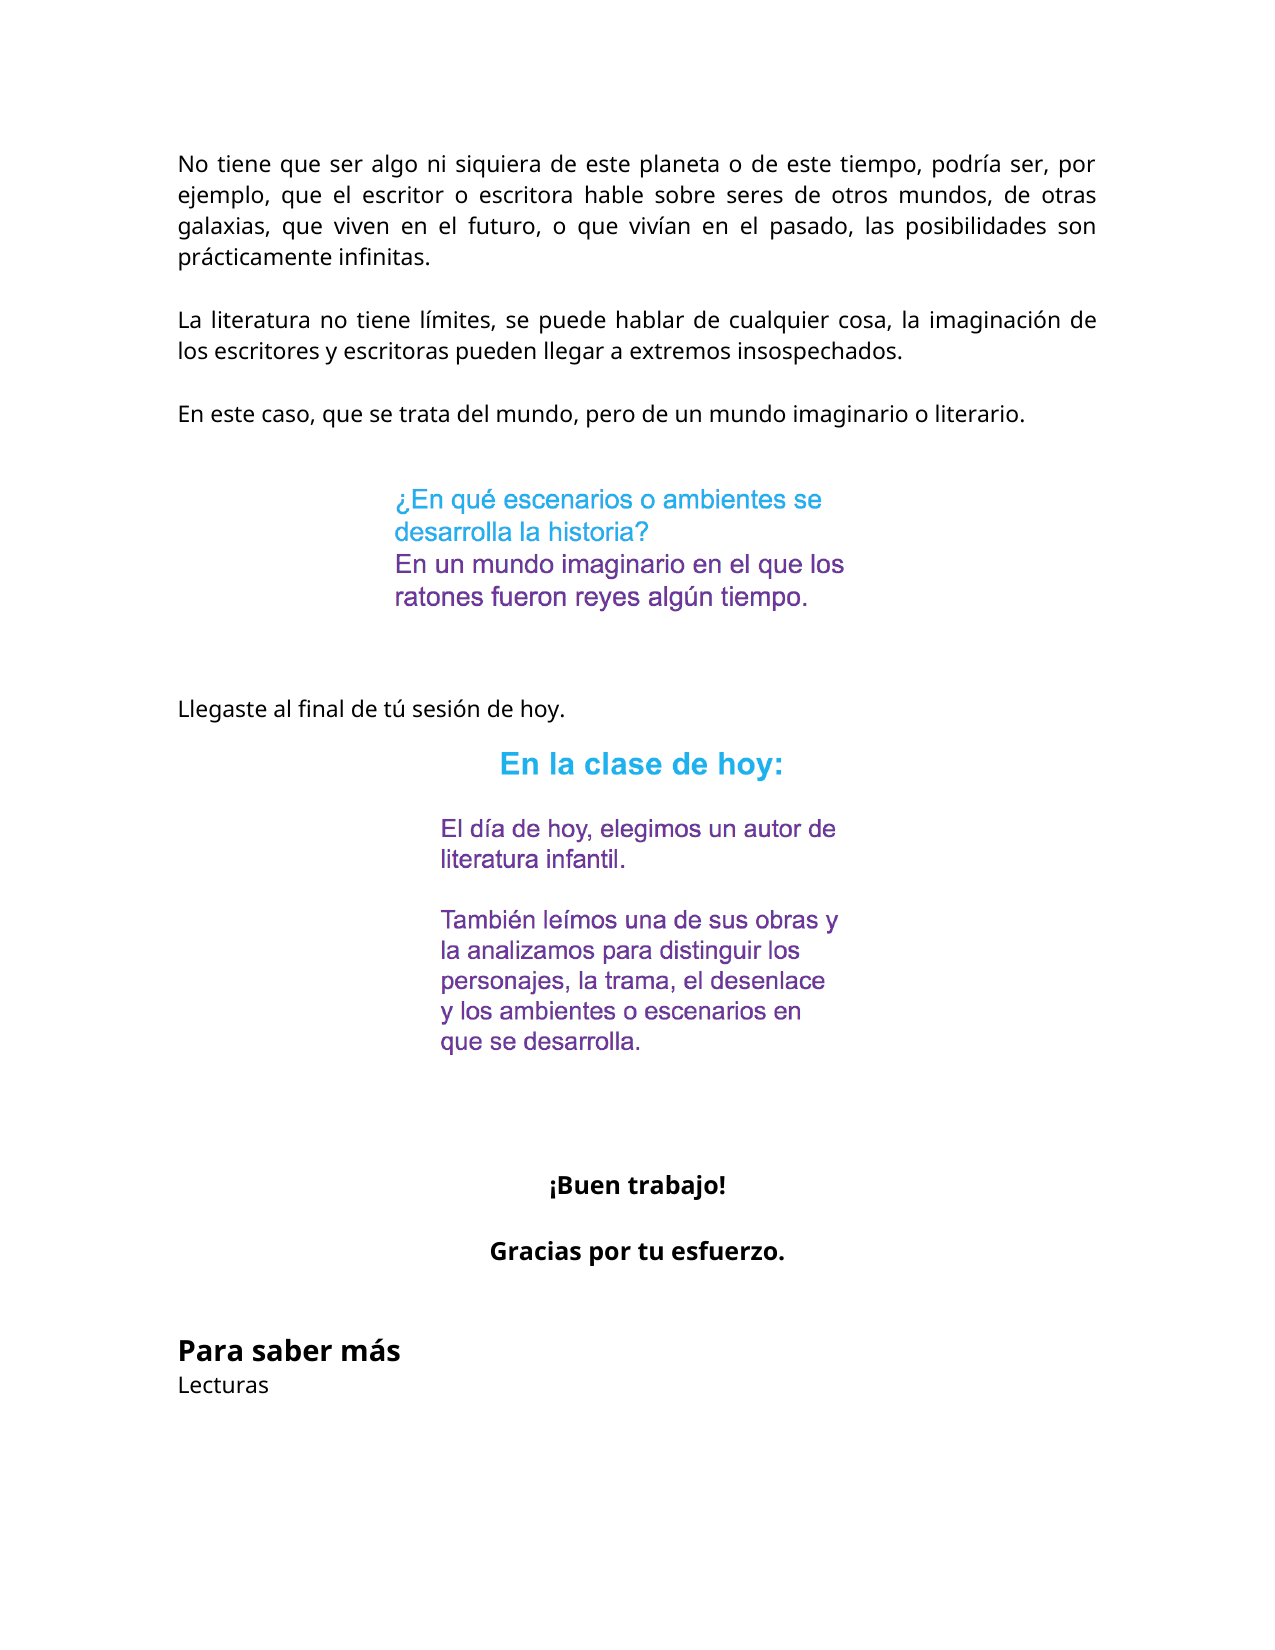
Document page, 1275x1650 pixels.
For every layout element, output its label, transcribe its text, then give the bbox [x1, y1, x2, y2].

picture [360, 460, 916, 631]
text Llegaste al final de tú sesión de hoy. [177, 693, 1098, 724]
text ¡Buen trabajo! [177, 1168, 1098, 1202]
picture [375, 724, 900, 1106]
text En este caso, que se trata del mundo, pero de un mundo imaginario o literario. [177, 398, 1098, 429]
text Lecturas [177, 1369, 1098, 1401]
text La literatura no tiene límites, se puede hablar de cualquier cosa, la imaginación de los escritores y escritoras pueden llegar a extremos insospechados. [177, 304, 1098, 366]
text No tiene que ser algo ni siquiera de este planeta o de este tiempo, podría ser, por ejemplo, que el escritor o escritora hable sobre seres de otros mundos, de otras galaxias, que viven en el futuro, o que vivían en el pasado, las posibilidades son prácticamente infinitas. [177, 148, 1098, 273]
text Para saber más [177, 1330, 1098, 1369]
text Gracias por tu esfuerzo. [177, 1233, 1098, 1267]
